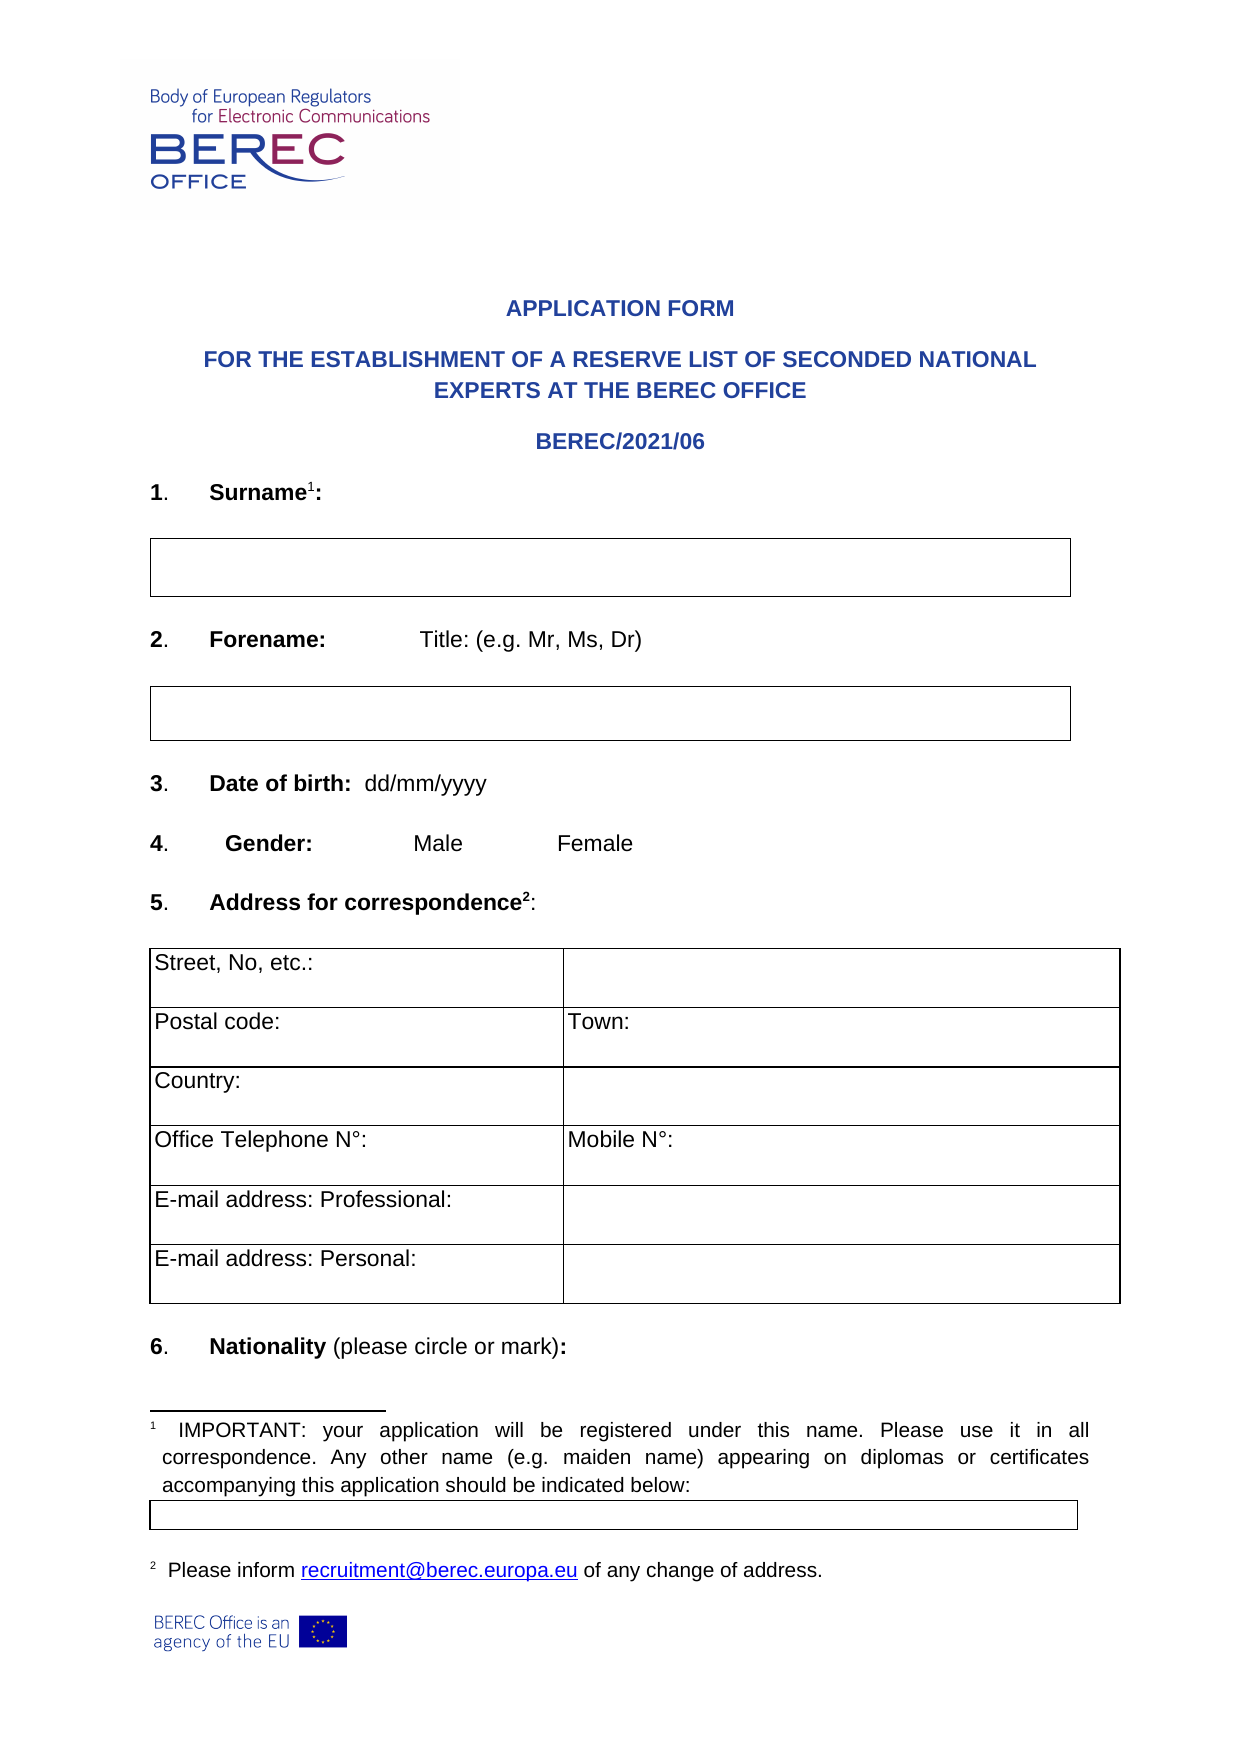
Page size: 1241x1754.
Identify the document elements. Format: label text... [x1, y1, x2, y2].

table_cell Country: [151, 1068, 563, 1125]
text 3. Date of birth: dd/mm/yyyy [150, 770, 1090, 796]
table_cell [564, 1245, 1119, 1303]
table_cell [564, 1186, 1119, 1243]
table_cell [564, 1068, 1119, 1125]
text 6. Nationality (please circle or mark): [150, 1333, 1090, 1359]
table_cell E-mail address: Personal: [151, 1245, 563, 1303]
table_cell Mobile N°: [564, 1126, 1119, 1184]
text 5. Address for correspondence: [150, 889, 1090, 915]
table_header [151, 539, 1070, 596]
table_cell E-mail address: Professional: [151, 1186, 563, 1243]
text 2. Forename: Title: (e.g. Mr, Ms, Dr) [150, 626, 1090, 653]
table_cell Town: [564, 1008, 1119, 1066]
picture [120, 59, 460, 220]
table_cell Office Telephone N°: [151, 1126, 563, 1184]
picture [120, 1582, 381, 1682]
title BEREC/2021/06 [150, 428, 1090, 454]
title APPLICATION FORM [150, 295, 1090, 322]
text 1. Surname: [150, 479, 1090, 505]
title FOR THE ESTABLISHMENT OF A RESERVE LIST OF SECONDED NATIONAL EXPERTS AT THE BEREC OFFICE [150, 346, 1090, 403]
table_header [564, 949, 1119, 1007]
table_header Street, No, etc.: [151, 949, 563, 1007]
table_header [151, 687, 1070, 740]
text 4. Gender: Male Female [150, 829, 1090, 856]
table_cell Postal code: [151, 1008, 563, 1066]
